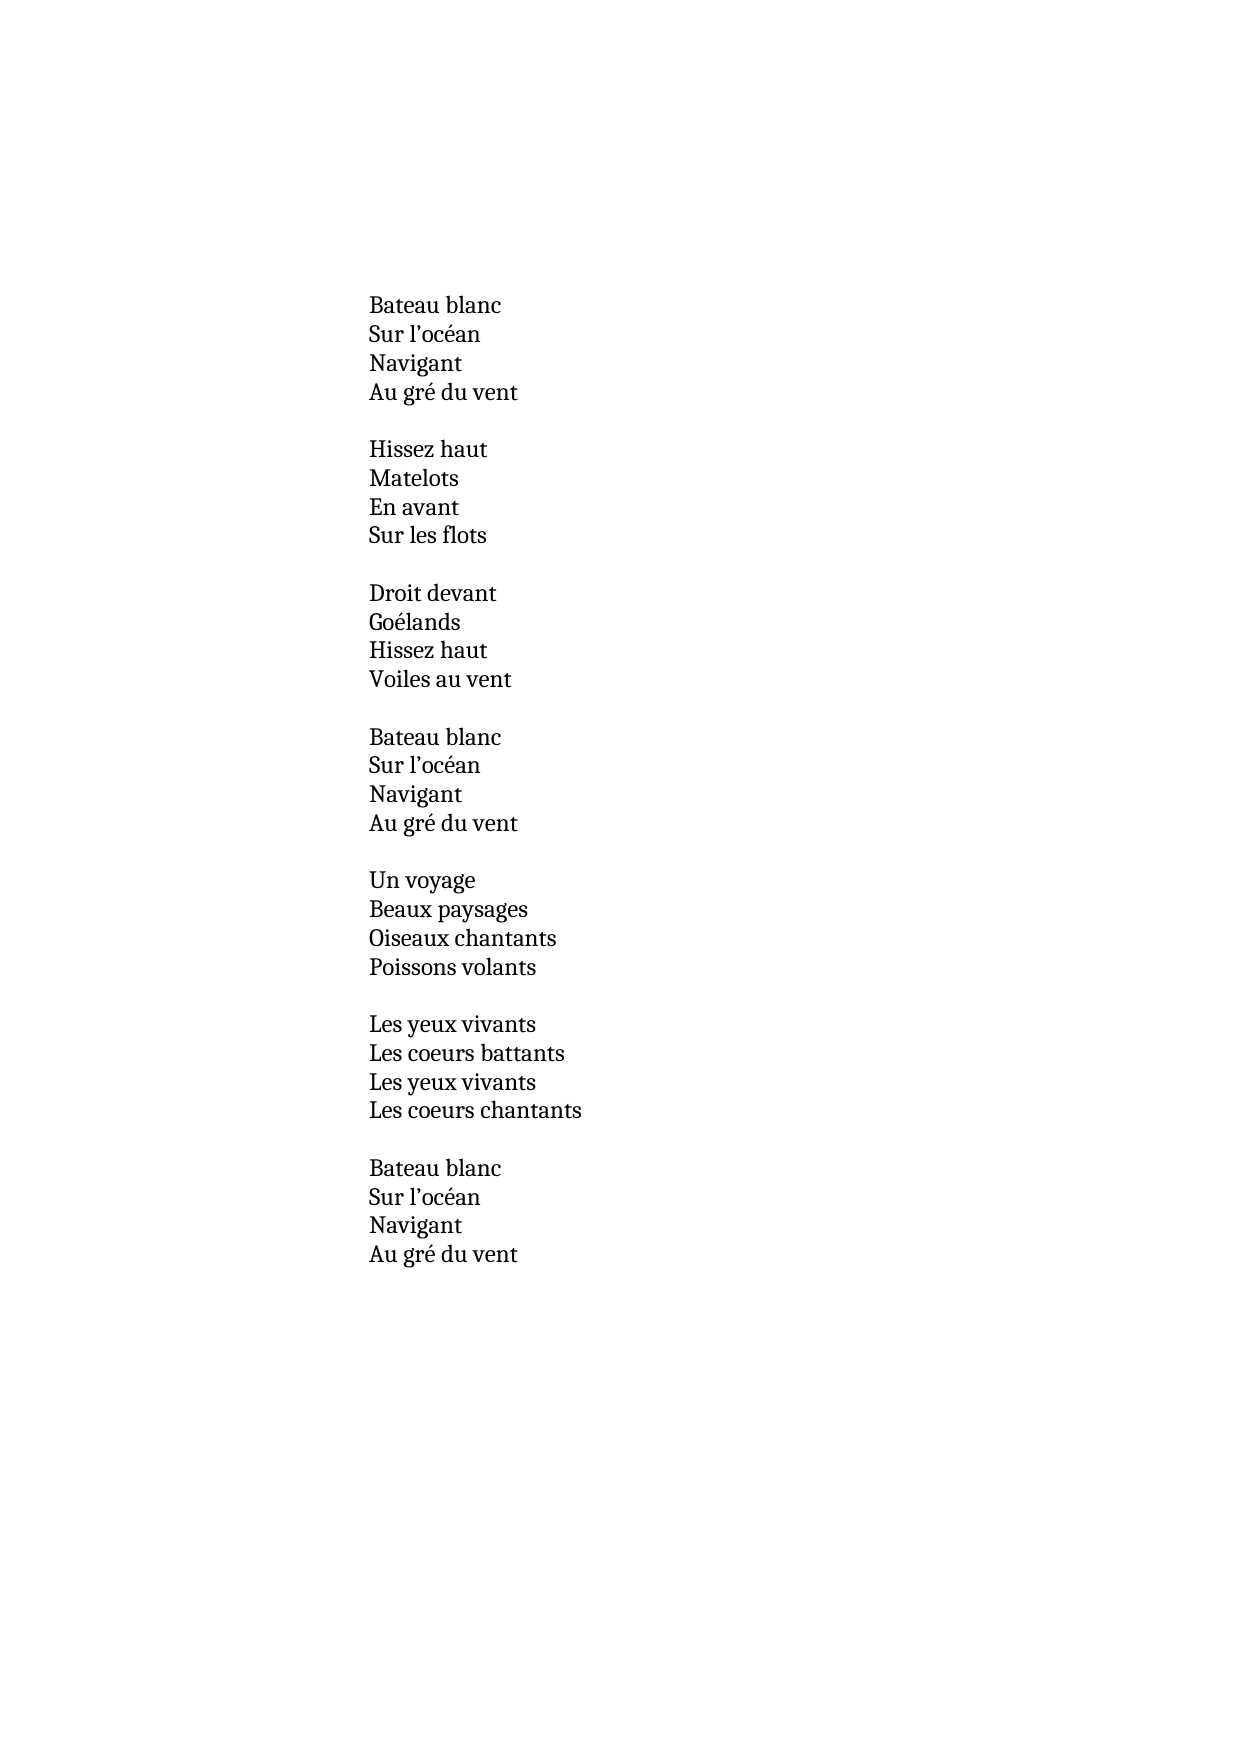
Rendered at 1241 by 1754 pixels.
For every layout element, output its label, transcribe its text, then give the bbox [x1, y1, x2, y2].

text Bateau blanc [369, 1154, 1093, 1183]
text Droit devant [369, 579, 1093, 608]
text Les yeux vivants [369, 1068, 1093, 1096]
text Au gré du vent [369, 809, 1093, 838]
text Navigant [369, 349, 1093, 378]
text Navigant [369, 1211, 1093, 1240]
text Voiles au vent [369, 665, 1093, 694]
text Sur les flots [369, 521, 1093, 550]
text Bateau blanc [369, 723, 1093, 751]
text Un voyage [369, 866, 1093, 895]
text Bateau blanc [369, 291, 1093, 320]
text Oiseaux chantants [369, 924, 1093, 953]
text Poissons volants [369, 953, 1093, 981]
text Matelots [369, 464, 1093, 493]
text Sur l’océan [369, 751, 1093, 780]
text Les coeurs chantants [369, 1096, 1093, 1125]
text Au gré du vent [369, 378, 1093, 406]
text Hissez haut [369, 636, 1093, 665]
text Les coeurs battants [369, 1039, 1093, 1068]
text Navigant [369, 780, 1093, 809]
text Goélands [369, 608, 1093, 636]
text Sur l’océan [369, 1183, 1093, 1211]
text Beaux paysages [369, 895, 1093, 924]
text Au gré du vent [369, 1240, 1093, 1269]
text Sur l’océan [369, 320, 1093, 349]
text En avant [369, 493, 1093, 521]
text Hissez haut [369, 435, 1093, 464]
text Les yeux vivants [369, 1010, 1093, 1039]
